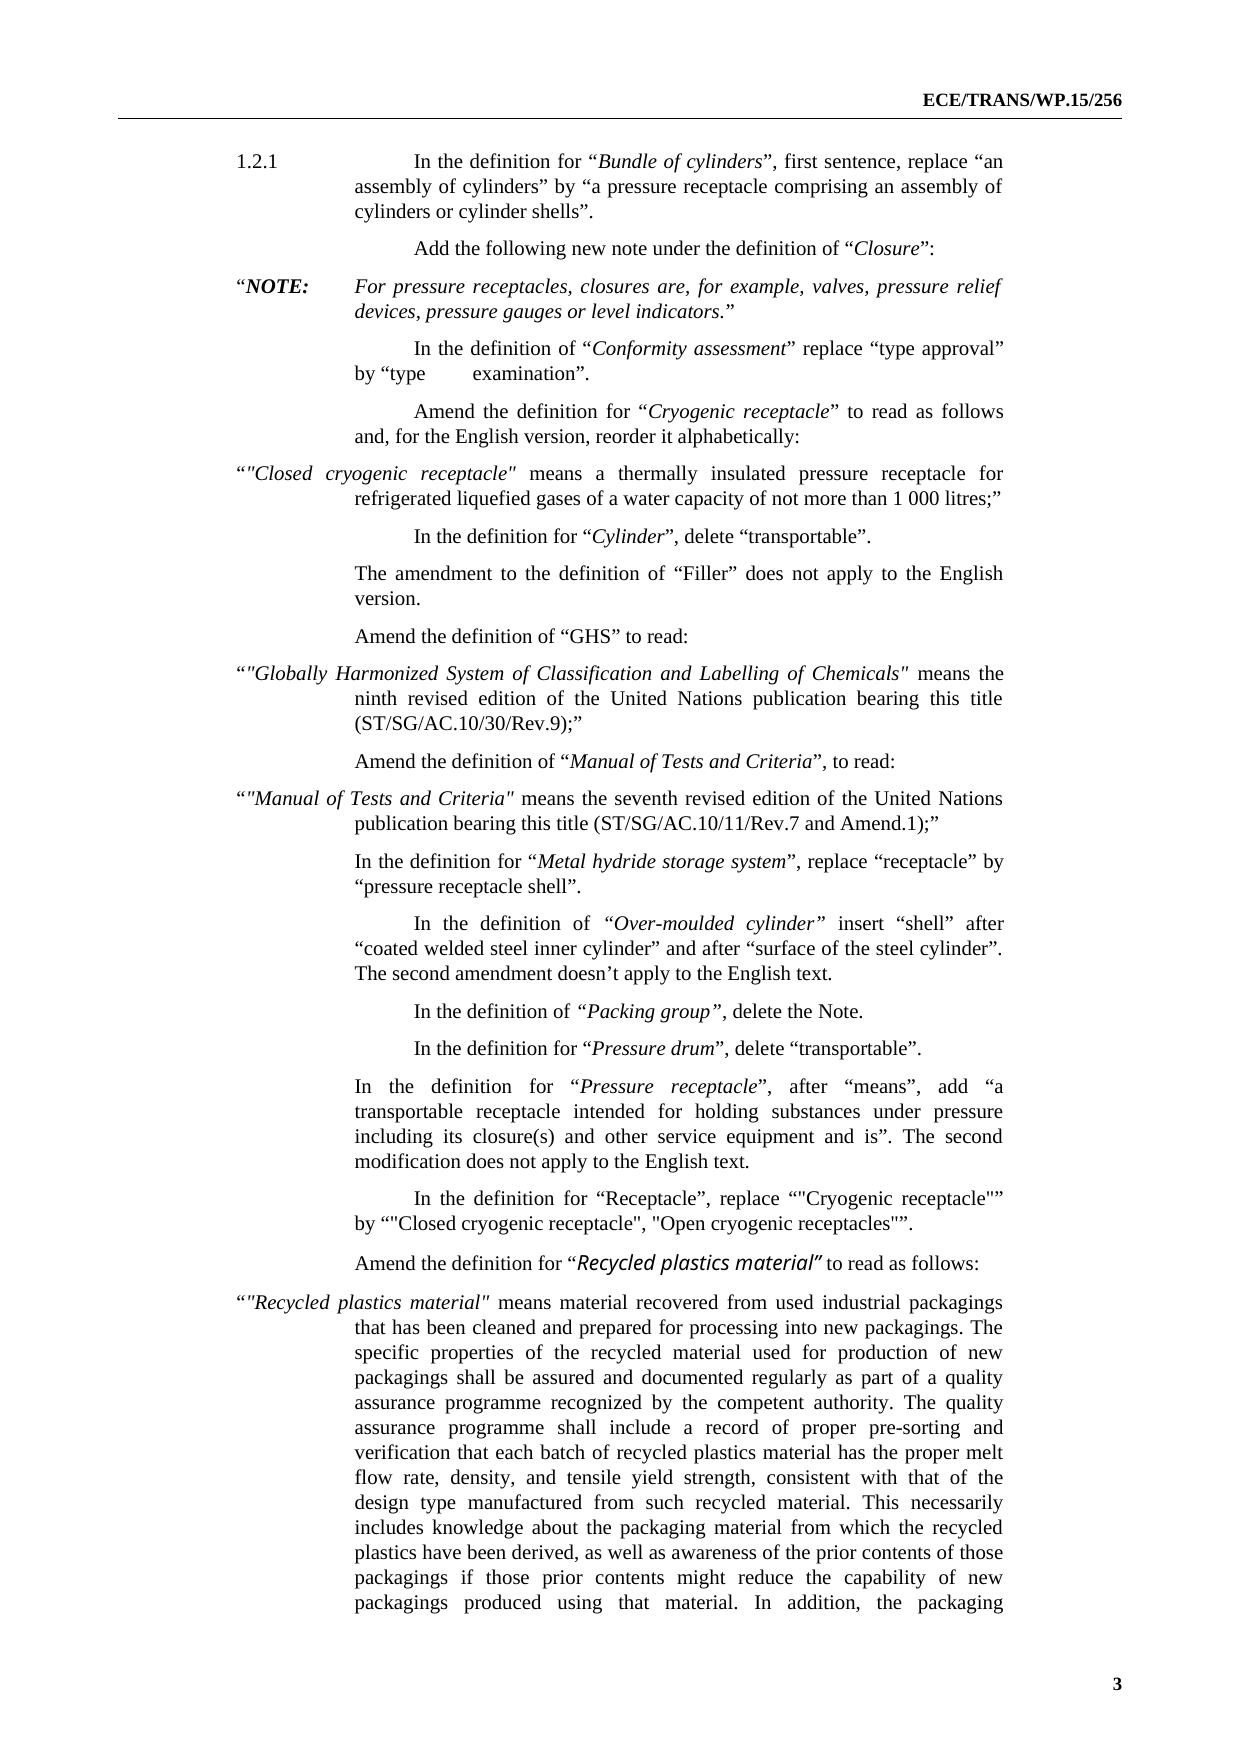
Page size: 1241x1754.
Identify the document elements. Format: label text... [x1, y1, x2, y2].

text Amend the definition for “Recycled plastics material” to read as follows: [236, 1248, 1004, 1276]
text In the definition for “Pressure receptacle”, after “means”, add “a transportable receptacle intended for holding substances under pressure including its closure(s) and other service equipment and is”. The second modification does not apply to the English text. [354, 1073, 1004, 1173]
text In the definition of “Conformity assessment” replace “type approval” by “type examination”. [236, 335, 1004, 385]
text In the definition of “Packing group”, delete the Note. [236, 998, 1004, 1023]
text In the definition for “Pressure drum”, delete “transportable”. [236, 1035, 1004, 1060]
text Amend the definition of “Manual of Tests and Criteria”, to read: [236, 748, 1004, 773]
text In the definition for “Receptacle”, replace “"Cryogenic receptacle"” by “"Closed cryogenic receptacle", "Open cryogenic receptacles"”. [236, 1185, 1004, 1235]
text In the definition of “Over-moulded cylinder” insert “shell” after “coated welded steel inner cylinder” and after “surface of the steel cylinder”. The second amendment doesn’t apply to the English text. [236, 910, 1004, 985]
text Amend the definition for “Cryogenic receptacle” to read as follows and, for the English version, reorder it alphabetically: [236, 398, 1004, 448]
text The amendment to the definition of “Filler” does not apply to the English version. [236, 560, 1004, 610]
text “NOTE: For pressure receptacles, closures are, for example, valves, pressure relief devices, pressure gauges or level indicators.” [236, 273, 1004, 323]
text “"Manual of Tests and Criteria" means the seventh revised edition of the United Nations publication bearing this title (ST/SG/AC.10/11/Rev.7 and Amend.1);” [236, 785, 1004, 835]
text 1.2.1 In the definition for “Bundle of cylinders”, first sentence, replace “an assembly of cylinders” by “a pressure receptacle comprising an assembly of cylinders or cylinder shells”. [236, 148, 1004, 223]
text Add the following new note under the definition of “Closure”: [236, 235, 1004, 260]
text In the definition for “Metal hydride storage system”, replace “receptacle” by “pressure receptacle shell”. [236, 848, 1004, 898]
text In the definition for “Cylinder”, delete “transportable”. [236, 523, 1004, 548]
text “"Globally Harmonized System of Classification and Labelling of Chemicals" means the ninth revised edition of the United Nations publication bearing this title (ST/SG/AC.10/30/Rev.9);” [236, 660, 1004, 735]
text “"Closed cryogenic receptacle" means a thermally insulated pressure receptacle for refrigerated liquefied gases of a water capacity of not more than 1 000 litres;” [236, 460, 1004, 510]
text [236, 1289, 1004, 1614]
text Amend the definition of “GHS” to read: [354, 623, 1004, 648]
